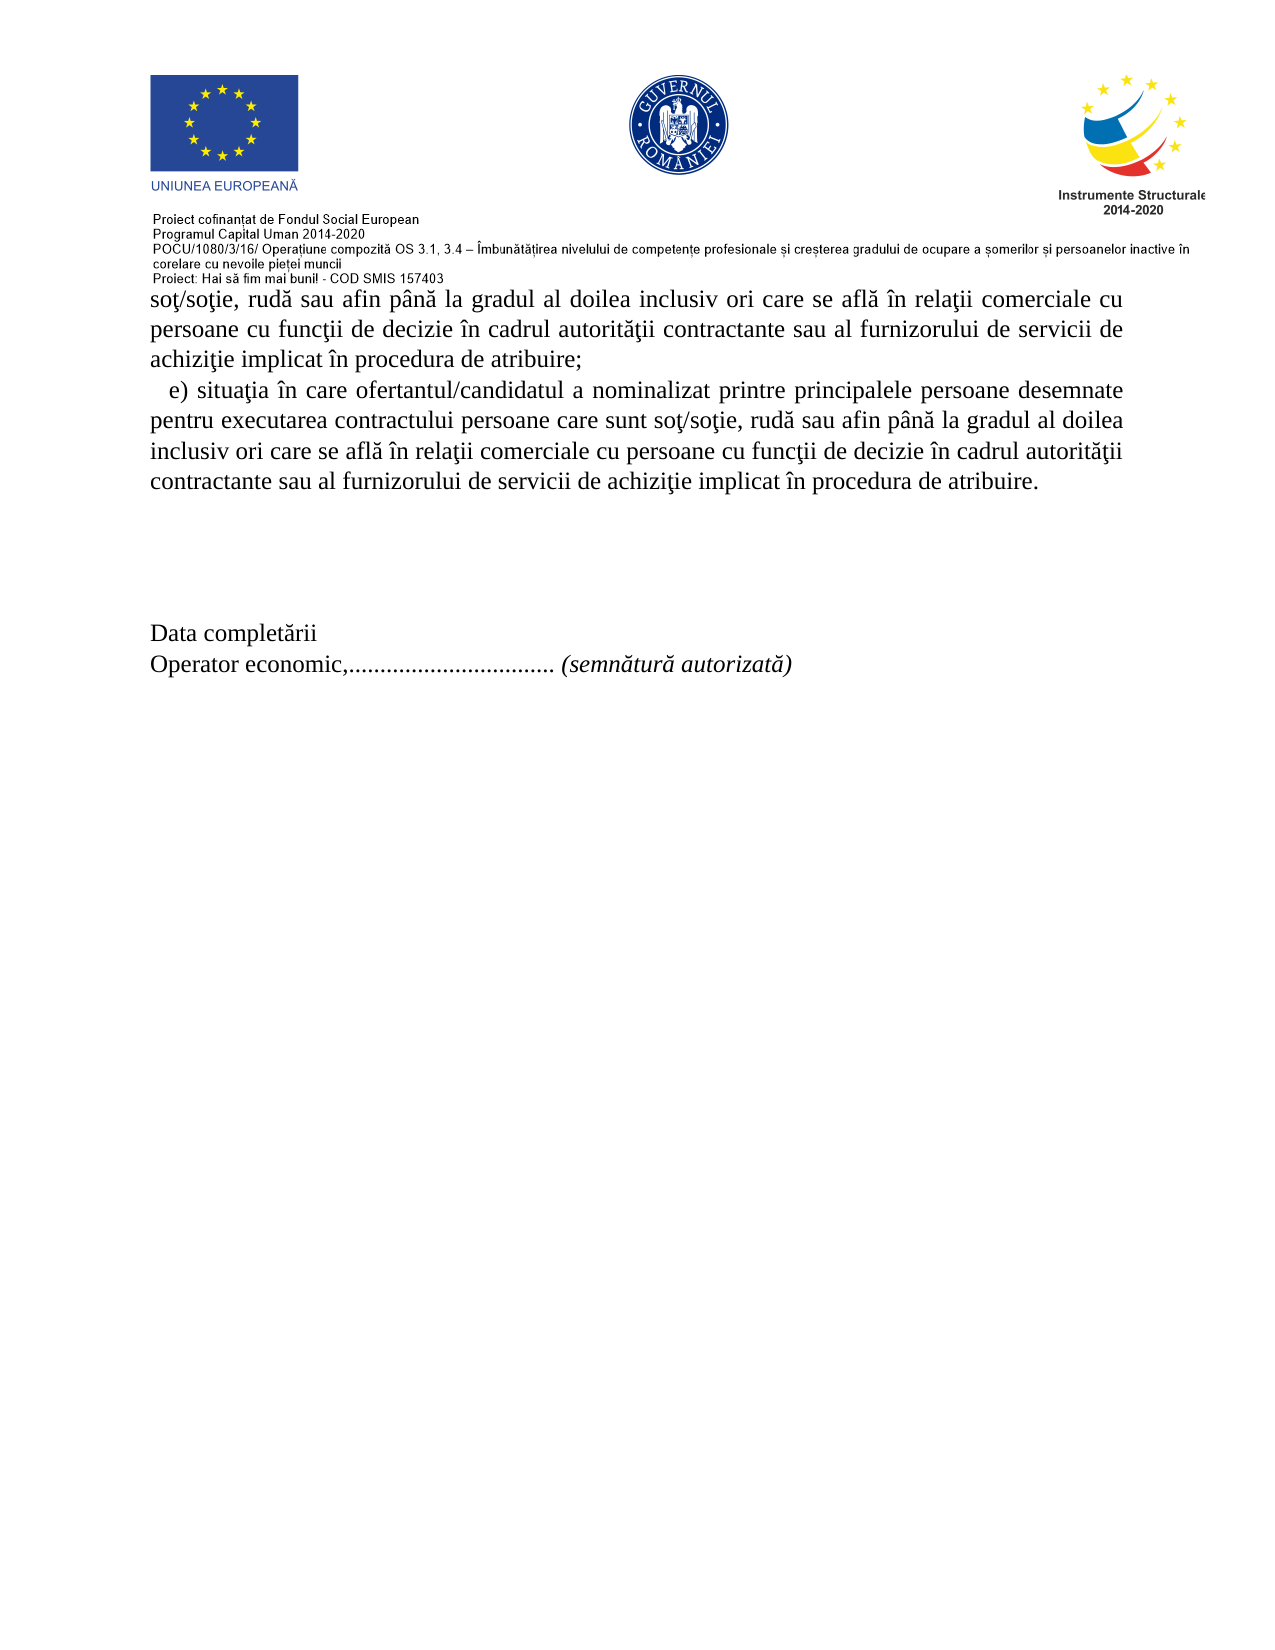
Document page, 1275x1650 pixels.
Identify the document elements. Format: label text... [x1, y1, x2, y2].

text e) situaţia în care ofertantul/candidatul a nominalizat printre principalele persoane desemnate pentru executarea contractului persoane care sunt soţ/soţie, rudă sau afin până la gradul al doilea inclusiv ori care se află în relaţii comerciale cu persoane cu funcţii de decizie în cadrul autorităţii contractante sau al furnizorului de servicii de achiziţie implicat în procedura de atribuire. [150, 375, 1125, 495]
picture [150, 75, 1205, 284]
text Data completării [150, 618, 1125, 647]
text Operator economic,................................. (semnătură autorizată) [150, 649, 1125, 677]
